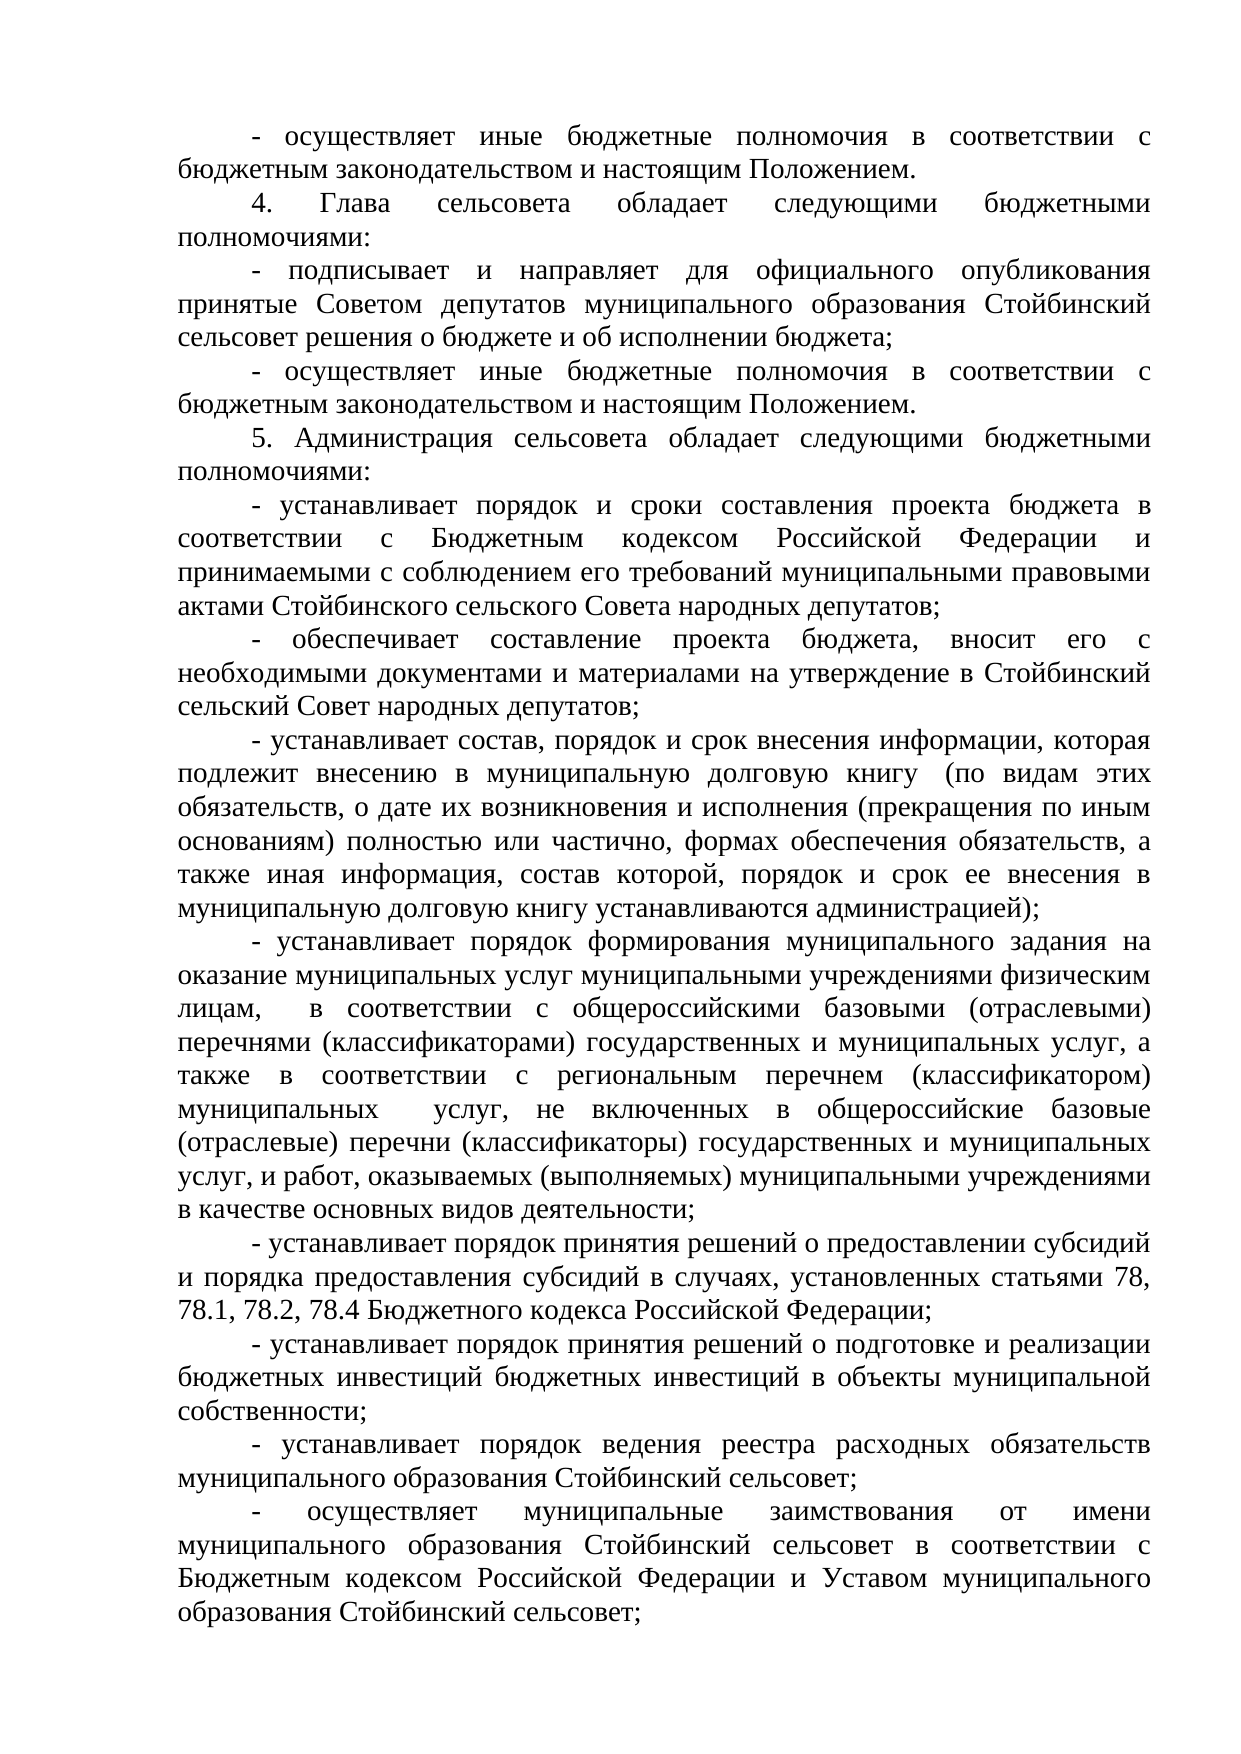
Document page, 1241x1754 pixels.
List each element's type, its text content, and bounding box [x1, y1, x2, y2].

text - осуществляет иные бюджетные полномочия в соответствии с бюджетным законодательством и настоящим Положением. [177, 353, 1152, 420]
text 5. Администрация сельсовета обладает следующими бюджетными полномочиями: [177, 420, 1152, 487]
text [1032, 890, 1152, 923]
text - устанавливает порядок принятия решений о подготовке и реализации бюджетных инвестиций бюджетных инвестиций в объекты муниципальной собственности; [177, 1326, 1152, 1426]
text - устанавливает порядок формирования муниципального задания на оказание муниципальных услуг муниципальными учреждениями физическим лицам, в соответствии с общероссийскими базовыми (отраслевыми) перечнями (классификаторами) государственных и муниципальных услуг, а также в соответствии с региональным перечнем (классификатором) муниципальных услуг, не включенных в общероссийские базовые (отраслевые) перечни (классификаторы) государственных и муниципальных услуг, и работ, оказываемых (выполняемых) муниципальными учреждениями в качестве основных видов деятельности; [177, 923, 1152, 1225]
text - осуществляет муниципальные заимствования от имени муниципального образования Стойбинский сельсовет в соответствии с Бюджетным кодексом Российской Федерации и Уставом муниципального образования Стойбинский сельсовет; [177, 1493, 1152, 1628]
text - обеспечивает составление проекта бюджета, вносит его с необходимыми документами и материалами на утверждение в Стойбинский сельский Совет народных депутатов; [177, 621, 1152, 722]
text 4. Глава сельсовета обладает следующими бюджетными полномочиями: [177, 185, 1152, 252]
text - устанавливает порядок принятия решений о предоставлении субсидий и порядка предоставления субсидий в случаях, установленных статьями 78, 78.1, 78.2, 78.4 Бюджетного кодекса Российской Федерации; [177, 1225, 1152, 1326]
text - подписывает и направляет для официального опубликования принятые Советом депутатов муниципального образования Стойбинский сельсовет решения о бюджете и об исполнении бюджета; [177, 252, 1152, 353]
text - устанавливает состав, порядок и срок внесения информации, которая подлежит внесению в муниципальную долговую книгу (по видам этих обязательств, о дате их возникновения и исполнения (прекращения по иным основаниям) полностью или частично, формах обеспечения обязательств, а также иная информация, состав которой, порядок и срок ее внесения в муниципальную долговую книгу устанавливаются администрацией); [177, 722, 1152, 789]
text - осуществляет иные бюджетные полномочия в соответствии с бюджетным законодательством и настоящим Положением. [177, 118, 1152, 185]
text - устанавливает порядок и сроки составления проекта бюджета в соответствии с Бюджетным кодексом Российской Федерации и принимаемыми с соблюдением его требований муниципальными правовыми актами Стойбинского сельского Совета народных депутатов; [177, 487, 1152, 621]
text - устанавливает порядок ведения реестра расходных обязательств муниципального образования Стойбинский сельсовет; [177, 1426, 1152, 1493]
